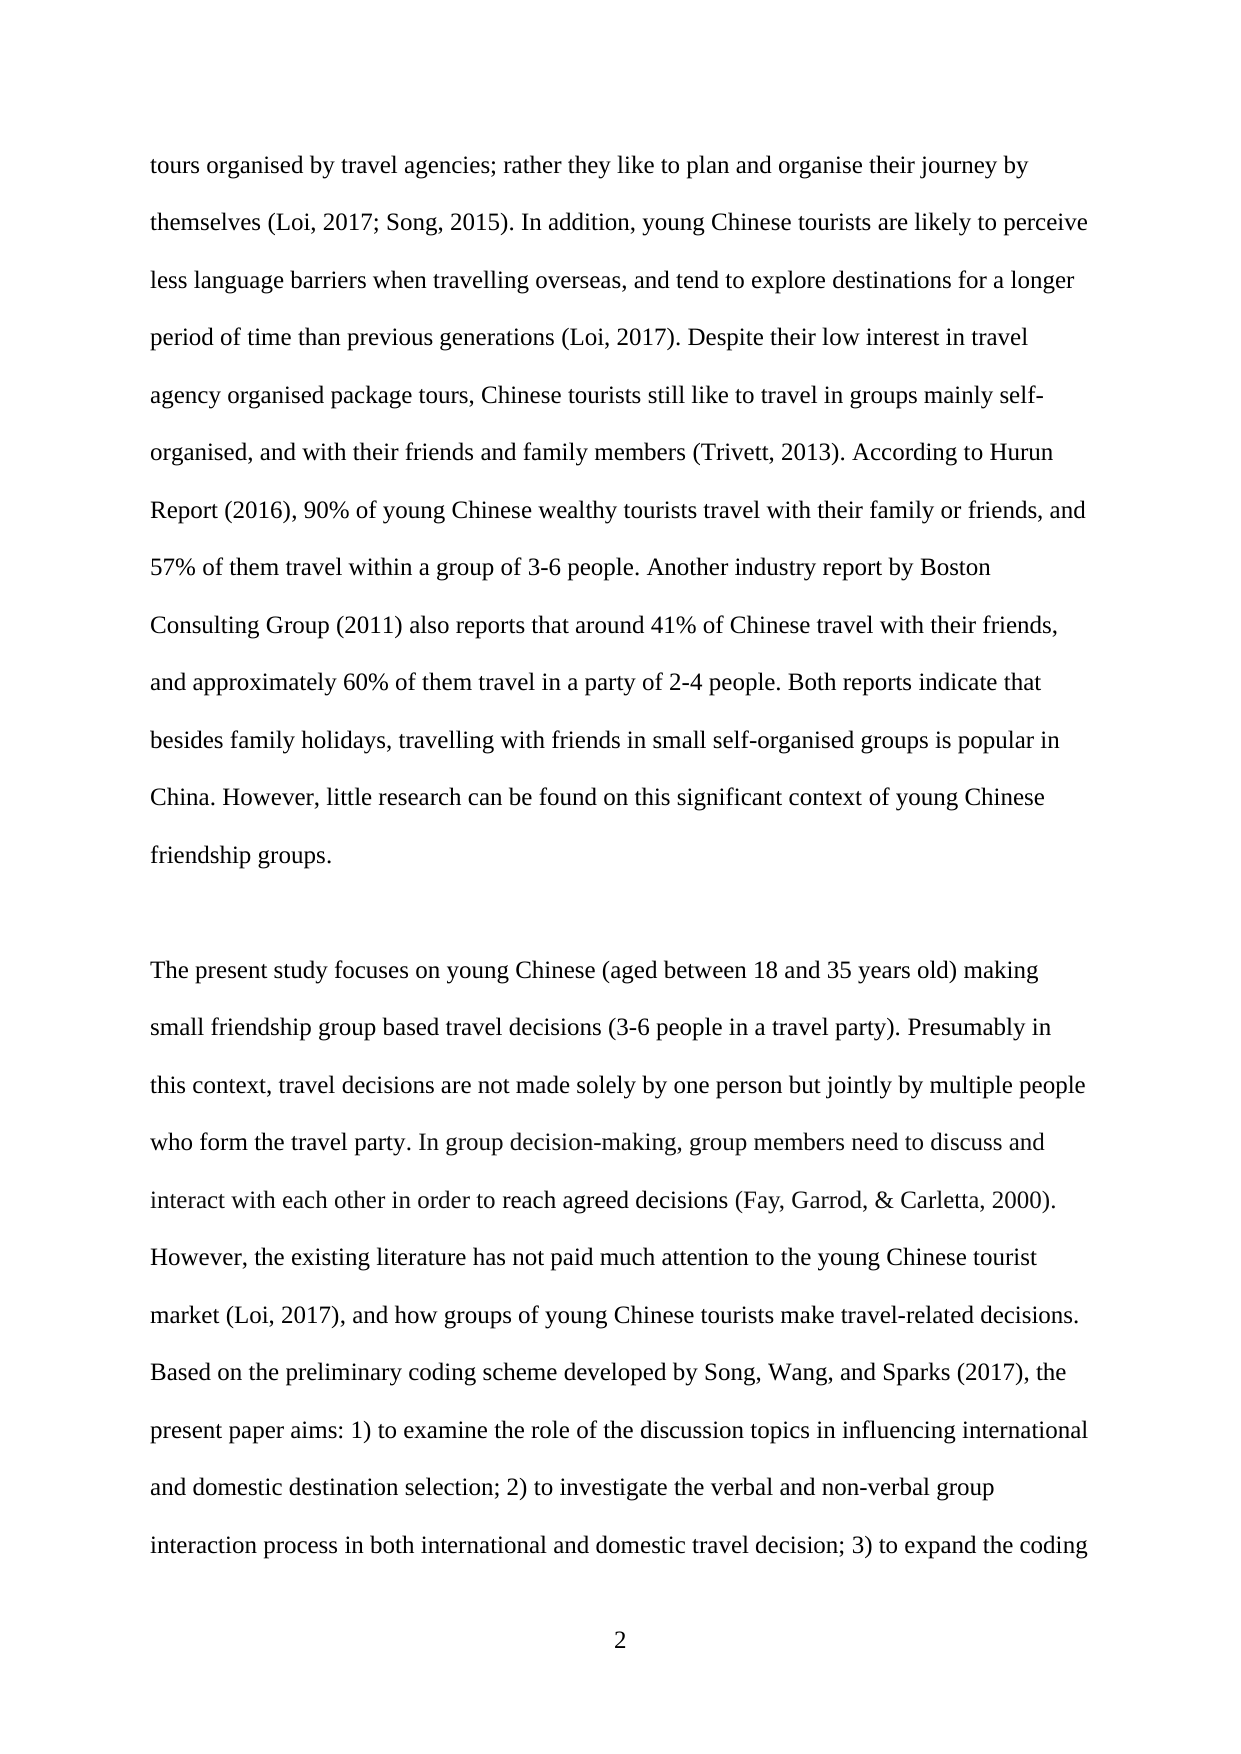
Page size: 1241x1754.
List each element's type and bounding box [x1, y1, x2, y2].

text [150, 150, 1090, 869]
text [150, 955, 1090, 1559]
